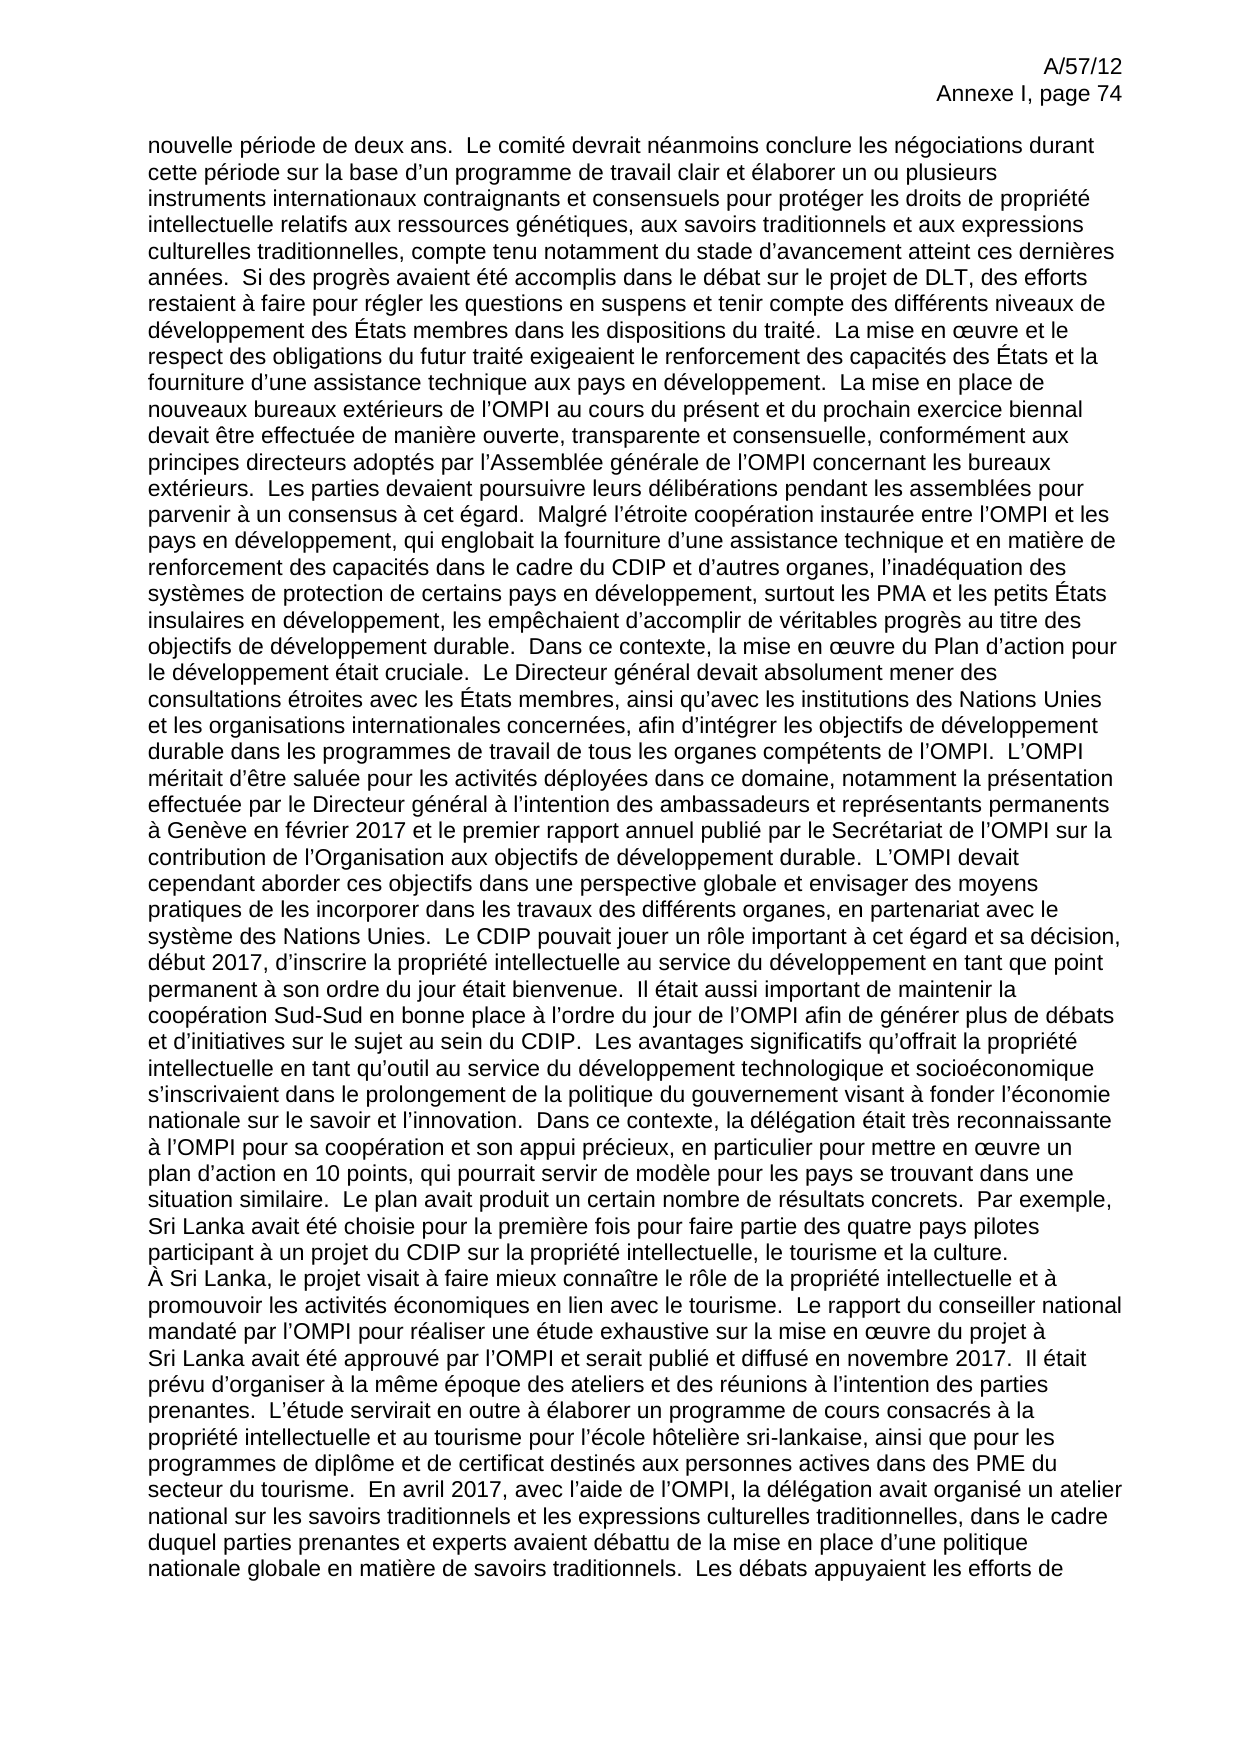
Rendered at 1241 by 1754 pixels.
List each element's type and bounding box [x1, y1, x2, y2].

text [148, 132, 1122, 1582]
